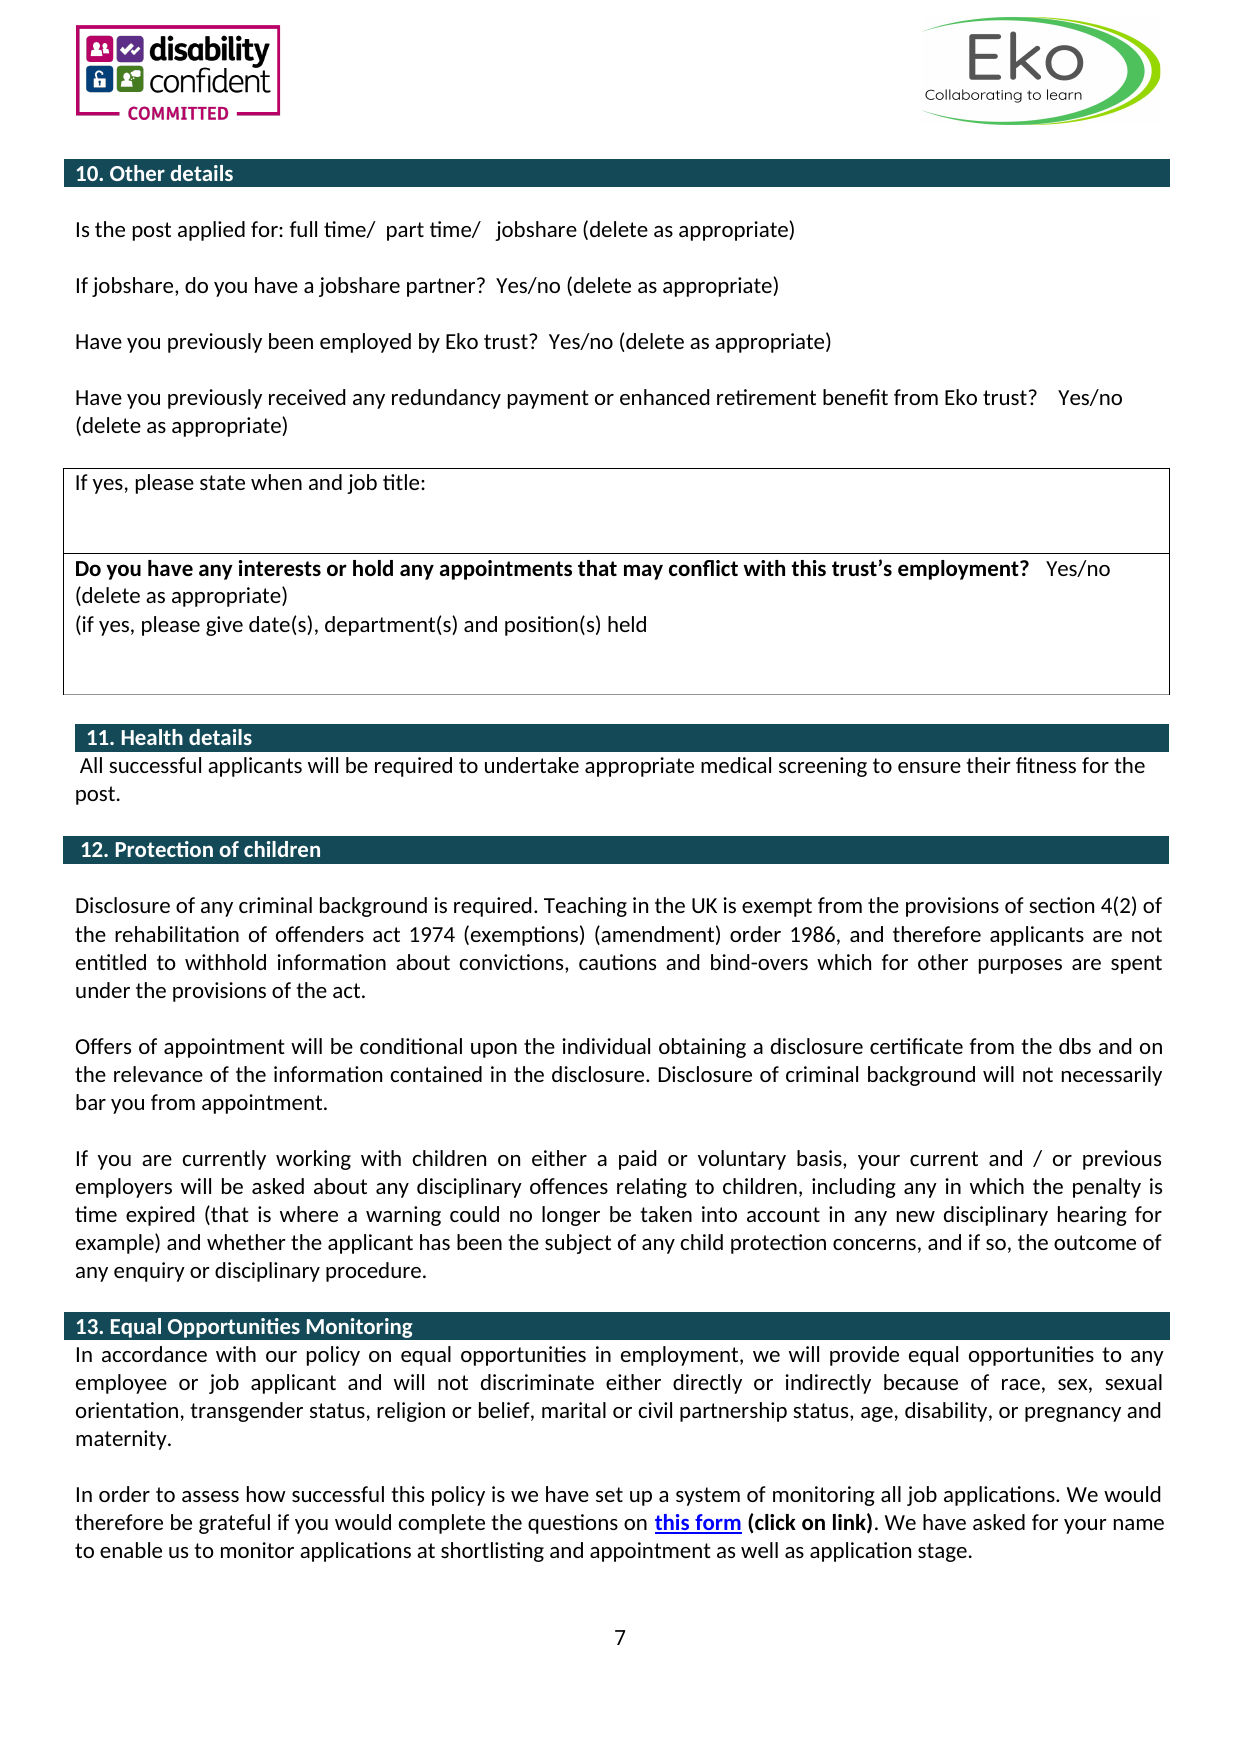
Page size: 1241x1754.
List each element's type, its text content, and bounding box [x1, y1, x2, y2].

table_header 13. Equal Opportunities Monitoring [64, 1312, 1170, 1340]
text Offers of appointment will be conditional upon the individual obtaining a disclosure certificate from the dbs and on the relevance of the information contained in the disclosure. Disclosure of criminal background will not necessarily bar you from appointment. [75, 1032, 1165, 1116]
picture [921, 17, 1161, 125]
table_header If yes, please state when and job title: [64, 469, 1169, 553]
text Have you previously been employed by Eko trust? Yes/no (delete as appropriate) [75, 327, 1165, 355]
table_cell Do you have any interests or hold any appointments that may conflict with this trust’s employment? Yes/no (delete as appropriate) (if yes, please give date(s), department(s) and position(s) held [64, 554, 1169, 694]
text If you are currently working with children on either a paid or voluntary basis, your current and / or previous employers will be asked about any disciplinary offences relating to children, including any in which the penalty is time expired (that is where a warning could no longer be taken into account in any new disciplinary hearing for example) and whether the applicant has been the subject of any child protection concerns, and if so, the outcome of any enquiry or disciplinary procedure. [75, 1144, 1165, 1284]
text Have you previously received any redundancy payment or enhanced retirement benefit from Eko trust? Yes/no (delete as appropriate) [75, 383, 1165, 439]
table_header 10. Other details [64, 159, 1170, 187]
text If jobshare, do you have a jobshare partner? Yes/no (delete as appropriate) [75, 271, 1165, 299]
text Is the post applied for: full time/ part time/ jobshare (delete as appropriate) [75, 215, 1165, 243]
text In accordance with our policy on equal opportunities in employment, we will provide equal opportunities to any employee or job applicant and will not discriminate either directly or indirectly because of race, sex, sexual orientation, transgender status, religion or belief, marital or civil partnership status, age, disability, or pregnancy and maternity. [75, 1340, 1165, 1452]
picture [75, 25, 281, 125]
table_cell All successful applicants will be required to undertake appropriate medical screening to ensure their fitness for the post. [63, 695, 1169, 836]
text In order to assess how successful this policy is we have set up a system of monitoring all job applications. We would therefore be grateful if you would complete the questions on this form (click on link). We have asked for your name to enable us to monitor applications at shortlisting and appointment as well as application stage. [75, 1480, 1165, 1564]
text Disclosure of any criminal background is required. Teaching in the UK is exempt from the provisions of section 4(2) of the rehabilitation of offenders act 1974 (exemptions) (amendment) order 1986, and therefore applicants are not entitled to withhold information about convictions, cautions and bind-overs which for other purposes are spent under the provisions of the act. [75, 892, 1165, 1004]
table_cell 12. Protection of children [63, 836, 1169, 864]
